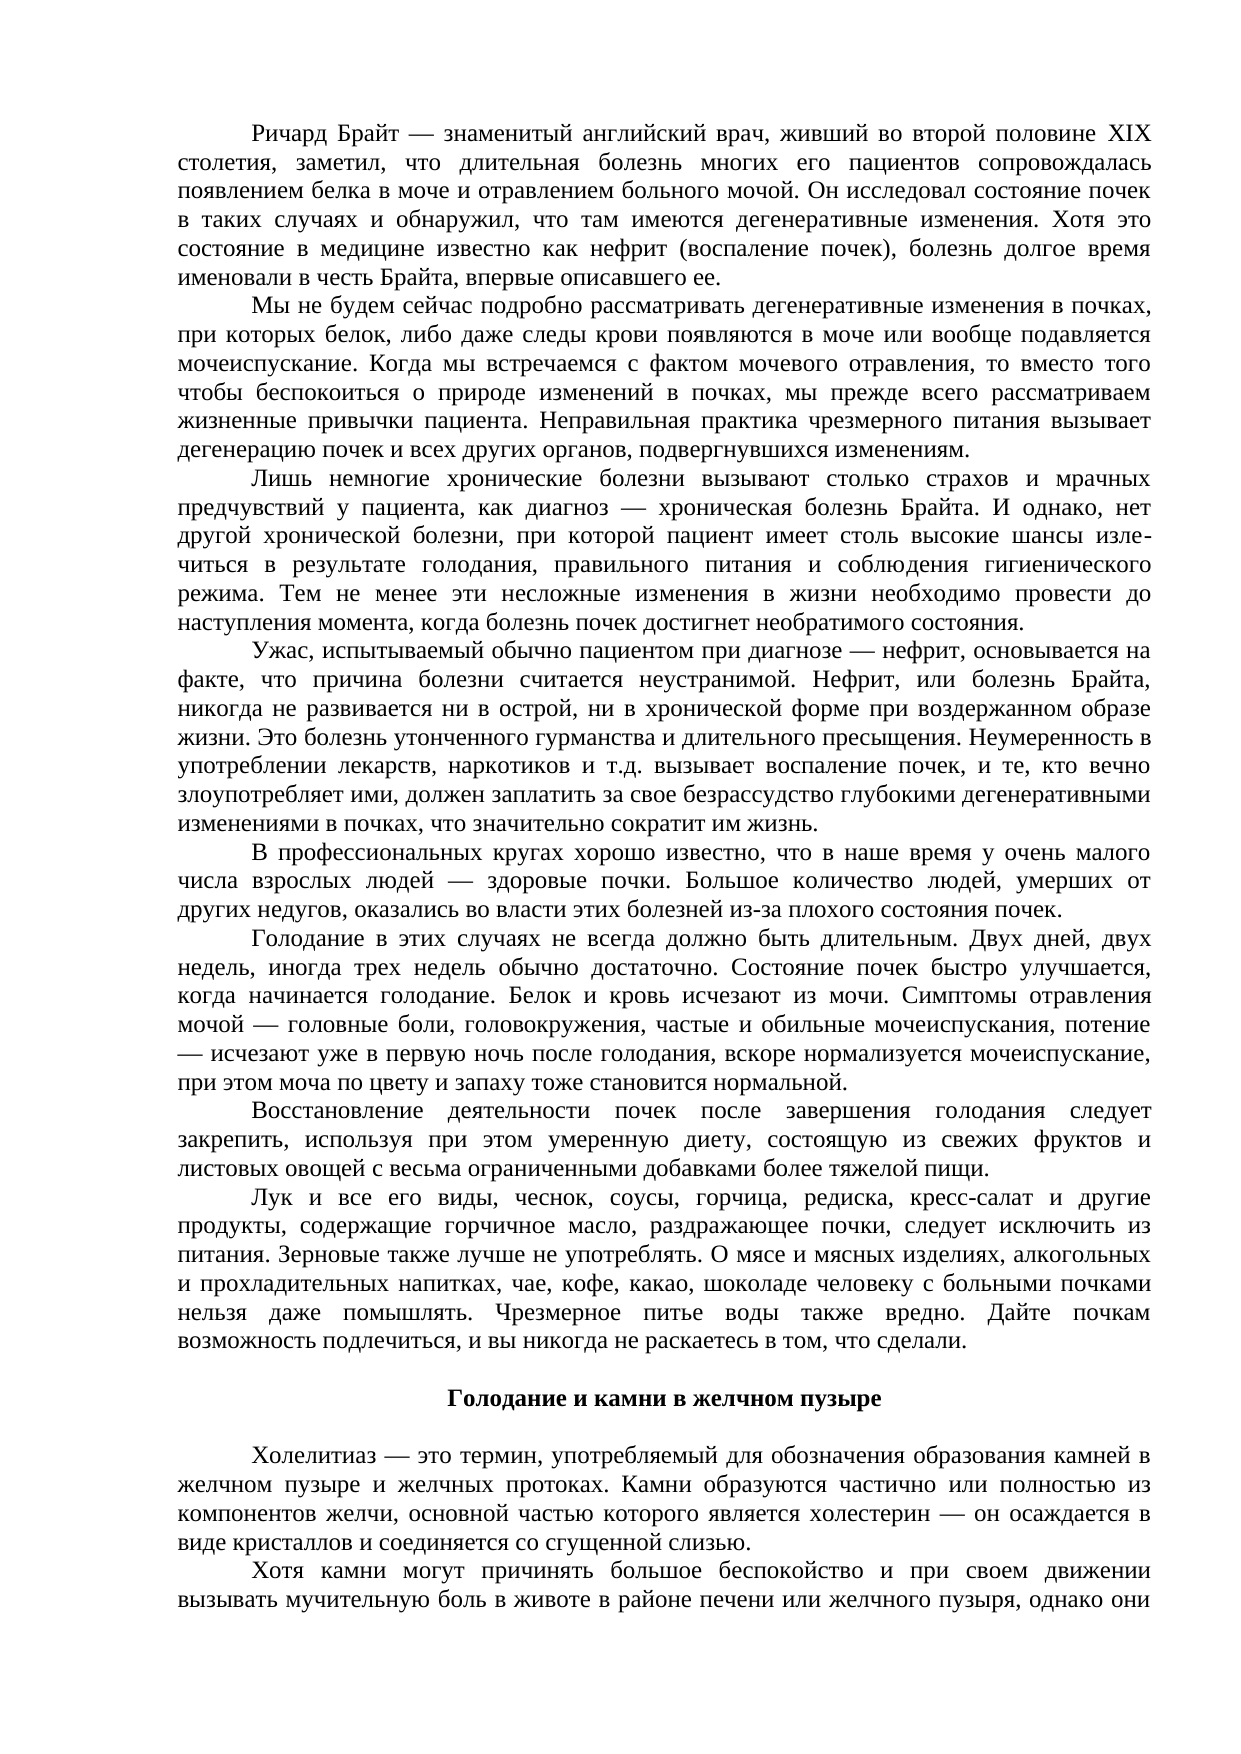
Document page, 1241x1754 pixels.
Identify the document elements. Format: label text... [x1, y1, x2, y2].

text Ричард Брайт — знаменитый английский врач, живший во второй половине XIX столетия, заметил, что длительная болезнь многих его пациентов сопровождалась появлением белка в моче и отравлением больного мочой. Он исследовал состояние почек в таких случаях и обнаружил, что там имеются дегенеративные изменения. Хотя это состояние в медицине известно как нефрит (воспаление почек), болезнь долгое время именовали в честь Брайта, впервые описавшего ее. [177, 118, 1152, 291]
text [177, 1556, 1152, 1613]
text Ужас, испытываемый обычно пациентом при диагнозе — нефрит, основывается на факте, что причина болезни считается неустранимой. Нефрит, или болезнь Брайта, никогда не развивается ни в острой, ни в хронической форме при воздержанном образе жизни. Это болезнь утонченного гурманства и длительного пресыщения. Неумеренность в употреблении лекарств, наркотиков и т.д. вызывает воспаление почек, и те, кто вечно злоупотребляет ими, должен заплатить за свое безрассудство глубокими дегенеративными изменениями в почках, что значительно сократит им жизнь. [177, 636, 1152, 837]
text Голодание и камни в желчном пузыре [177, 1383, 1152, 1412]
text Восстановление деятельности почек после завершения голодания следует закрепить, используя при этом умеренную диету, состоящую из свежих фруктов и листовых овощей с весьма ограниченными добавками более тяжелой пищи. [177, 1096, 1152, 1182]
text В профессиональных кругах хорошо известно, что в наше время у очень малого числа взрослых людей — здоровые почки. Большое количество людей, умерших от других недугов, оказались во власти этих болезней из-за плохого состояния почек. [177, 837, 1152, 923]
text Лук и все его виды, чеснок, соусы, горчица, редиска, кресс-салат и другие продукты, содержащие горчичное масло, раздражающее почки, следует исключить из питания. Зерновые также лучше не употреблять. О мясе и мясных изделиях, алкогольных и прохладительных напитках, чае, кофе, какао, шоколаде человеку с больными почками нельзя даже помышлять. Чрезмерное питье воды также вредно. Дайте почкам возможность подлечиться, и вы никогда не раскаетесь в том, что сделали. [177, 1182, 1152, 1354]
text Холелитиаз — это термин, употребляемый для обозначения образования камней в желчном пузыре и желчных протоках. Камни образуются частично или полностью из компонентов желчи, основной частью которого является холестерин — он осаждается в виде кристаллов и соединяется со сгущенной слизью. [177, 1441, 1152, 1556]
text Мы не будем сейчас подробно рассматривать дегенеративные изменения в почках, при которых белок, либо даже следы крови появляются в моче или вообще подавляется мочеиспускание. Когда мы встречаемся с фактом мочевого отравления, то вместо того чтобы беспокоиться о природе изменений в почках, мы прежде всего рассматриваем жизненные привычки пациента. Неправильная практика чрезмерного питания вызывает дегенерацию почек и всех других органов, подвергнувшихся изменениям. [177, 291, 1152, 463]
text Голодание в этих случаях не всегда должно быть длительным. Двух дней, двух недель, иногда трех недель обычно достаточно. Состояние почек быстро улучшается, когда начинается голодание. Белок и кровь исчезают из мочи. Симптомы отравления мочой — головные боли, головокружения, частые и обильные мочеиспускания, потение — исчезают уже в первую ночь после голодания, вскоре нормализуется мочеиспускание, при этом моча по цвету и запаху тоже становится нормальной. [177, 923, 1152, 1096]
text Лишь немногие хронические болезни вызывают столько страхов и мрачных предчувствий у пациента, как диагноз — хроническая болезнь Брайта. И однако, нет другой хронической болезни, при которой пациент имеет столь высокие шансы излечиться в результате голодания, правильного питания и соблюдения гигиенического режима. Тем не менее эти несложные изменения в жизни необходимо провести до наступления момента, когда болезнь почек достигнет необратимого состояния. [177, 463, 1152, 636]
